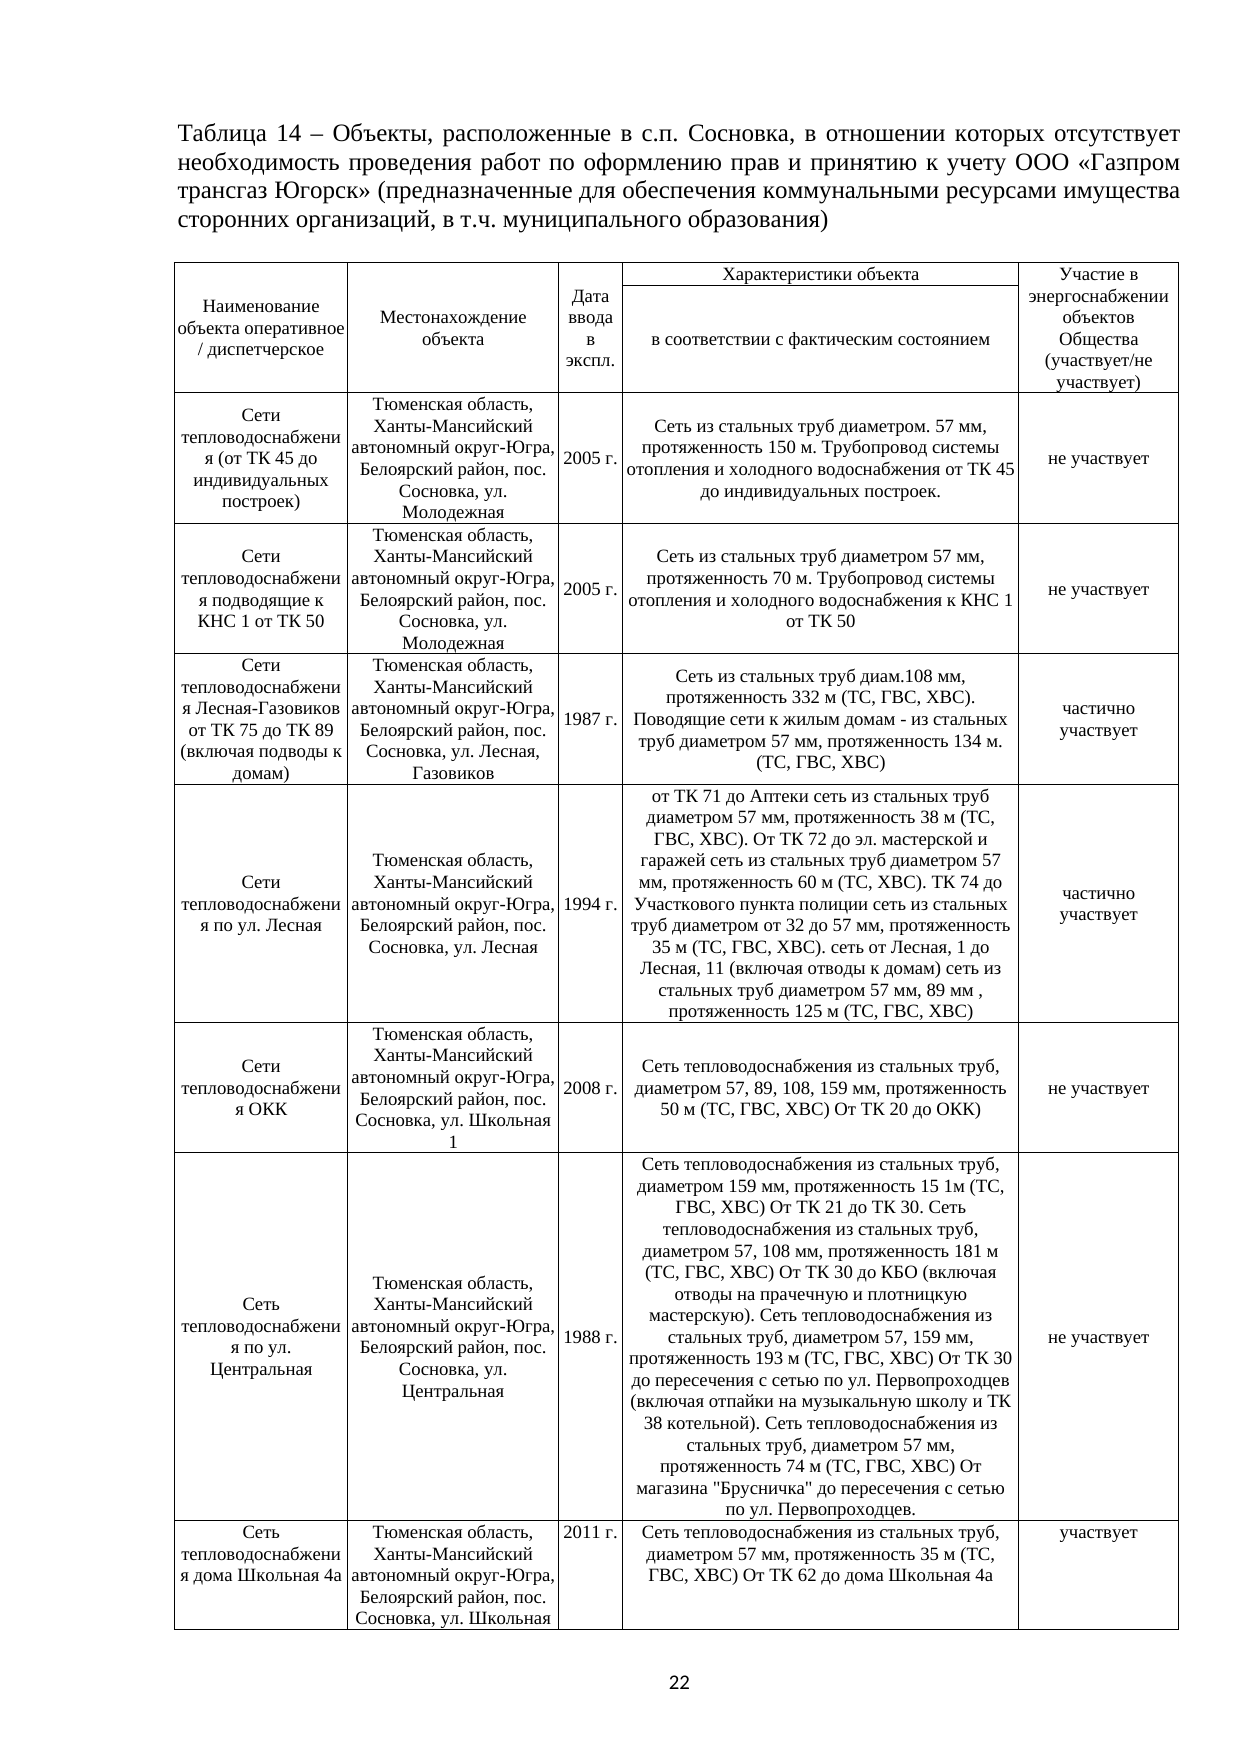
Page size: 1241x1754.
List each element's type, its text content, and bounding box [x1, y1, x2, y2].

table_cell от ТК 71 до Аптеки сеть из стальных труб диаметром 57 мм, протяженность 38 м (ТС, ГВС, ХВС). От ТК 72 до эл. мастерской и гаражей сеть из стальных труб диаметром 57 мм, протяженность 60 м (ТС, ХВС). ТК 74 до Участкового пункта полиции сеть из стальных труб диаметром от 32 до 57 мм, протяженность 35 м (ТС, ГВС, ХВС). сеть от Лесная, 1 до Лесная, 11 (включая отводы к домам) сеть из стальных труб диаметром 57 мм, 89 мм , протяженность 125 м (ТС, ГВС, ХВС) [623, 785, 1018, 1022]
table_cell Сети тепловодоснабжения подводящие к КНС 1 от ТК 50 [175, 524, 347, 653]
table_cell не участвует [1019, 524, 1178, 653]
table_cell частично участвует [1019, 785, 1178, 1022]
table_header Местонахождение объекта [348, 263, 558, 392]
table_cell Сеть тепловодоснабжения дома Школьная 4а [175, 1521, 347, 1629]
table_cell Тюменская область, Ханты-Мансийский автономный округ-Югра, Белоярский район, пос. Сосновка, ул. Молодежная [348, 393, 558, 523]
table_cell Сеть тепловодоснабжения из стальных труб, диаметром 159 мм, протяженность 15 1м (ТС, ГВС, ХВС) От ТК 21 до ТК 30. Сеть тепловодоснабжения из стальных труб, диаметром 57, 108 мм, протяженность 181 м (ТС, ГВС, ХВС) От ТК 30 до КБО (включая отводы на прачечную и плотницкую мастерскую). Сеть тепловодоснабжения из стальных труб, диаметром 57, 159 мм, протяженность 193 м (ТС, ГВС, ХВС) От ТК 30 до пересечения с сетью по ул. Первопроходцев (включая отпайки на музыкальную школу и ТК 38 котельной). Сеть тепловодоснабжения из стальных труб, диаметром 57 мм, протяженность 74 м (ТС, ГВС, ХВС) От магазина "Брусничка" до пересечения с сетью по ул. Первопроходцев. [623, 1153, 1018, 1520]
table_cell 2005 г. [559, 393, 622, 523]
table_cell 1994 г. [559, 785, 622, 1022]
table_cell Сеть тепловодоснабжения из стальных труб, диаметром 57, 89, 108, 159 мм, протяженность 50 м (ТС, ГВС, ХВС) От ТК 20 до ОКК) [623, 1023, 1018, 1152]
table_cell Тюменская область, Ханты-Мансийский автономный округ-Югра, Белоярский район, пос. Сосновка, ул. Лесная [348, 785, 558, 1022]
table_header Участие в энергоснабжении объектов Общества (участвует/не участвует) [1019, 263, 1178, 392]
table_cell участвует [1019, 1521, 1178, 1629]
table_cell Тюменская область, Ханты-Мансийский автономный округ-Югра, Белоярский район, пос. Сосновка, ул. Лесная, Газовиков [348, 654, 558, 783]
table_cell 2011 г. [559, 1521, 622, 1629]
table_cell частично участвует [1019, 654, 1178, 783]
table_cell Сети тепловодоснабжения Лесная-Газовиков от ТК 75 до ТК 89 (включая подводы к домам) [175, 654, 347, 783]
table_cell Тюменская область, Ханты-Мансийский автономный округ-Югра, Белоярский район, пос. Сосновка, ул. Молодежная [348, 524, 558, 653]
table_cell Сеть из стальных труб диам.108 мм, протяженность 332 м (ТС, ГВС, ХВС). Поводящие сети к жилым домам - из стальных труб диаметром 57 мм, протяженность 134 м. (ТС, ГВС, ХВС) [623, 654, 1018, 783]
table_cell Тюменская область, Ханты-Мансийский автономный округ-Югра, Белоярский район, пос. Сосновка, ул. Центральная [348, 1153, 558, 1520]
table_cell 2008 г. [559, 1023, 622, 1152]
table_header Наименование объекта оперативное / диспетчерское [175, 263, 347, 392]
table_cell Сети тепловодоснабжения по ул. Лесная [175, 785, 347, 1022]
table_header Дата ввода в экспл. [559, 263, 622, 392]
table_cell Тюменская область, Ханты-Мансийский автономный округ-Югра, Белоярский район, пос. Сосновка, ул. Школьная 1 [348, 1023, 558, 1152]
text Таблица 14 – Объекты, расположенные в с.п. Сосновка, в отношении которых отсутствует необходимость проведения работ по оформлению прав и принятию к учету ООО «Газпром трансгаз Югорск» (предназначенные для обеспечения коммунальными ресурсами имущества сторонних организаций, в т.ч. муниципального образования) [177, 118, 1181, 233]
table_cell в соответствии с фактическим состоянием [623, 286, 1018, 392]
table_header Характеристики объекта [623, 263, 1018, 284]
table_cell 1988 г. [559, 1153, 622, 1520]
table_cell Сети тепловодоснабжения ОКК [175, 1023, 347, 1152]
table_cell Сети тепловодоснабжения (от ТК 45 до индивидуальных построек) [175, 393, 347, 523]
table_cell не участвует [1019, 1023, 1178, 1152]
table_cell Сеть тепловодоснабжения по ул. Центральная [175, 1153, 347, 1520]
table_cell не участвует [1019, 1153, 1178, 1520]
table_cell Сеть из стальных труб диаметром. 57 мм, протяженность 150 м. Трубопровод системы отопления и холодного водоснабжения от ТК 45 до индивидуальных построек. [623, 393, 1018, 523]
table_cell Сеть тепловодоснабжения из стальных труб, диаметром 57 мм, протяженность 35 м (ТС, ГВС, ХВС) От ТК 62 до дома Школьная 4а [623, 1521, 1018, 1629]
table_cell Тюменская область, Ханты-Мансийский автономный округ-Югра, Белоярский район, пос. Сосновка, ул. Школьная 4а [348, 1521, 558, 1629]
table_cell Сеть из стальных труб диаметром 57 мм, протяженность 70 м. Трубопровод системы отопления и холодного водоснабжения к КНС 1 от ТК 50 [623, 524, 1018, 653]
table_cell 2005 г. [559, 524, 622, 653]
table_cell не участвует [1019, 393, 1178, 523]
table_cell 1987 г. [559, 654, 622, 783]
